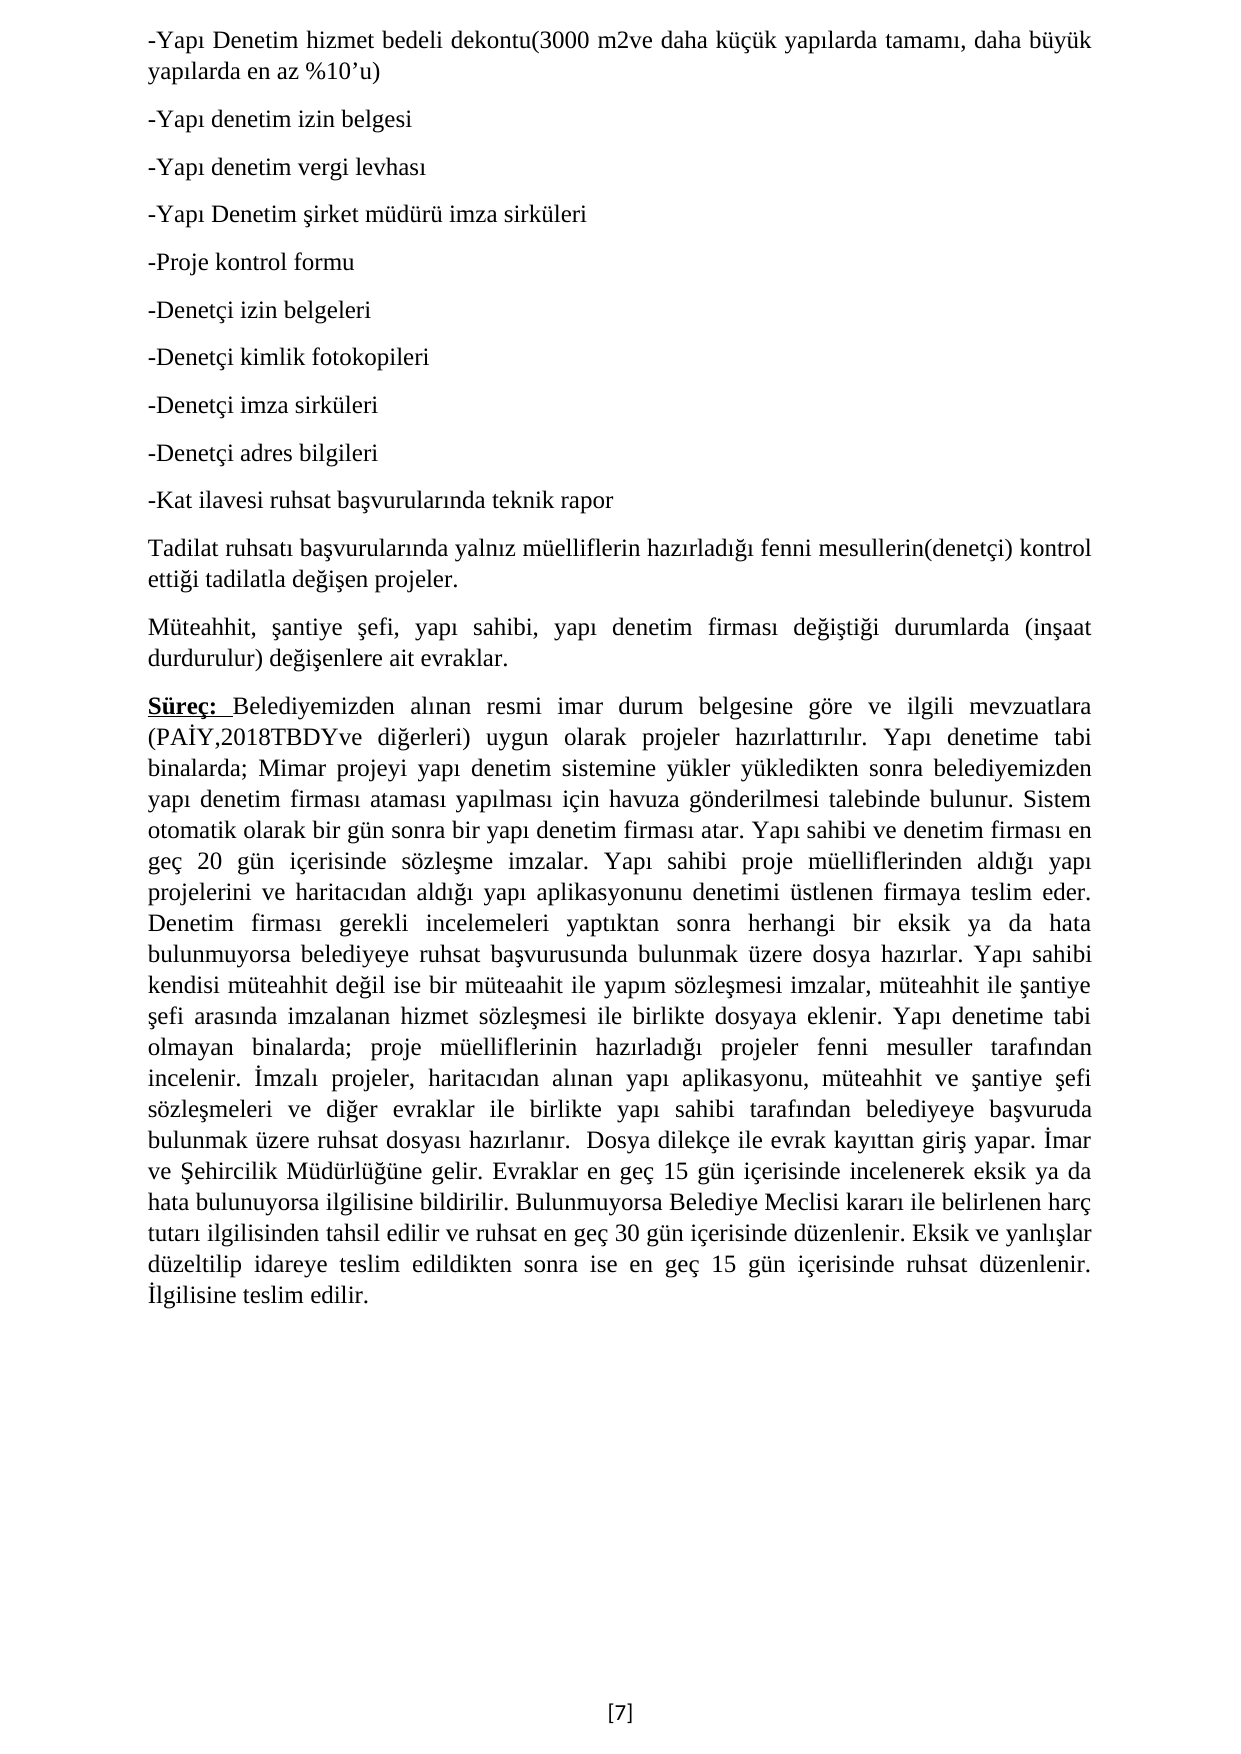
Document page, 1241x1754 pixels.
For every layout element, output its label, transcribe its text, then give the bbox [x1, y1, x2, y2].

text -Yapı denetim izin belgesi [148, 104, 1093, 133]
text -Kat ilavesi ruhsat başvurularında teknik rapor [148, 486, 1093, 514]
text -Denetçi izin belgeleri [148, 295, 1093, 323]
text -Denetçi kimlik fotokopileri [148, 342, 1093, 371]
text -Denetçi imza sirküleri [148, 390, 1093, 419]
text -Denetçi adres bilgileri [148, 438, 1093, 467]
text Müteahhit, şantiye şefi, yapı sahibi, yapı denetim firması değiştiği durumlarda (inşaat durdurulur) değişenlere ait evraklar. [148, 612, 1093, 672]
text Süreç: Belediyemizden alınan resmi imar durum belgesine göre ve ilgili mevzuatlara (PAİY,2018TBDYve diğerleri) uygun olarak projeler hazırlattırılır. Yapı denetime tabi binalarda; Mimar projeyi yapı denetim sistemine yükler yükledikten sonra belediyemizden yapı denetim firması ataması yapılması için havuza gönderilmesi talebinde bulunur. Sistem otomatik olarak bir gün sonra bir yapı denetim firması atar. Yapı sahibi ve denetim firması en geç 20 gün içerisinde sözleşme imzalar. Yapı sahibi proje müelliflerinden aldığı yapı projelerini ve haritacıdan aldığı yapı aplikasyonunu denetimi üstlenen firmaya teslim eder. Denetim firması gerekli incelemeleri yaptıktan sonra herhangi bir eksik ya da hata bulunmuyorsa belediyeye ruhsat başvurusunda bulunmak üzere dosya hazırlar. Yapı sahibi kendisi müteahhit değil ise bir müteaahit ile yapım sözleşmesi imzalar, müteahhit ile şantiye şefi arasında imzalanan hizmet sözleşmesi ile birlikte dosyaya eklenir. Yapı denetime tabi olmayan binalarda; proje müelliflerinin hazırladığı projeler fenni mesuller tarafından incelenir. İmzalı projeler, haritacıdan alınan yapı aplikasyonu, müteahhit ve şantiye şefi sözleşmeleri ve diğer evraklar ile birlikte yapı sahibi tarafından belediyeye başvuruda bulunmak üzere ruhsat dosyası hazırlanır. Dosya dilekçe ile evrak kayıttan giriş yapar. İmar ve Şehircilik Müdürlüğüne gelir. Evraklar en geç 15 gün içerisinde incelenerek eksik ya da hata bulunuyorsa ilgilisine bildirilir. Bulunmuyorsa Belediye Meclisi kararı ile belirlenen harç tutarı ilgilisinden tahsil edilir ve ruhsat en geç 30 gün içerisinde düzenlenir. Eksik ve yanlışlar düzeltilip idareye teslim edildikten sonra ise en geç 15 gün içerisinde ruhsat düzenlenir. İlgilisine teslim edilir. [148, 691, 1093, 1309]
text -Yapı Denetim hizmet bedeli dekontu(3000 m2ve daha küçük yapılarda tamamı, daha büyük yapılarda en az %10’u) [148, 25, 1093, 85]
text -Proje kontrol formu [148, 247, 1093, 276]
text Tadilat ruhsatı başvurularında yalnız müelliflerin hazırladığı fenni mesullerin(denetçi) kontrol ettiği tadilatla değişen projeler. [148, 533, 1093, 593]
text -Yapı denetim vergi levhası [148, 152, 1093, 180]
text -Yapı Denetim şirket müdürü imza sirküleri [148, 199, 1093, 228]
